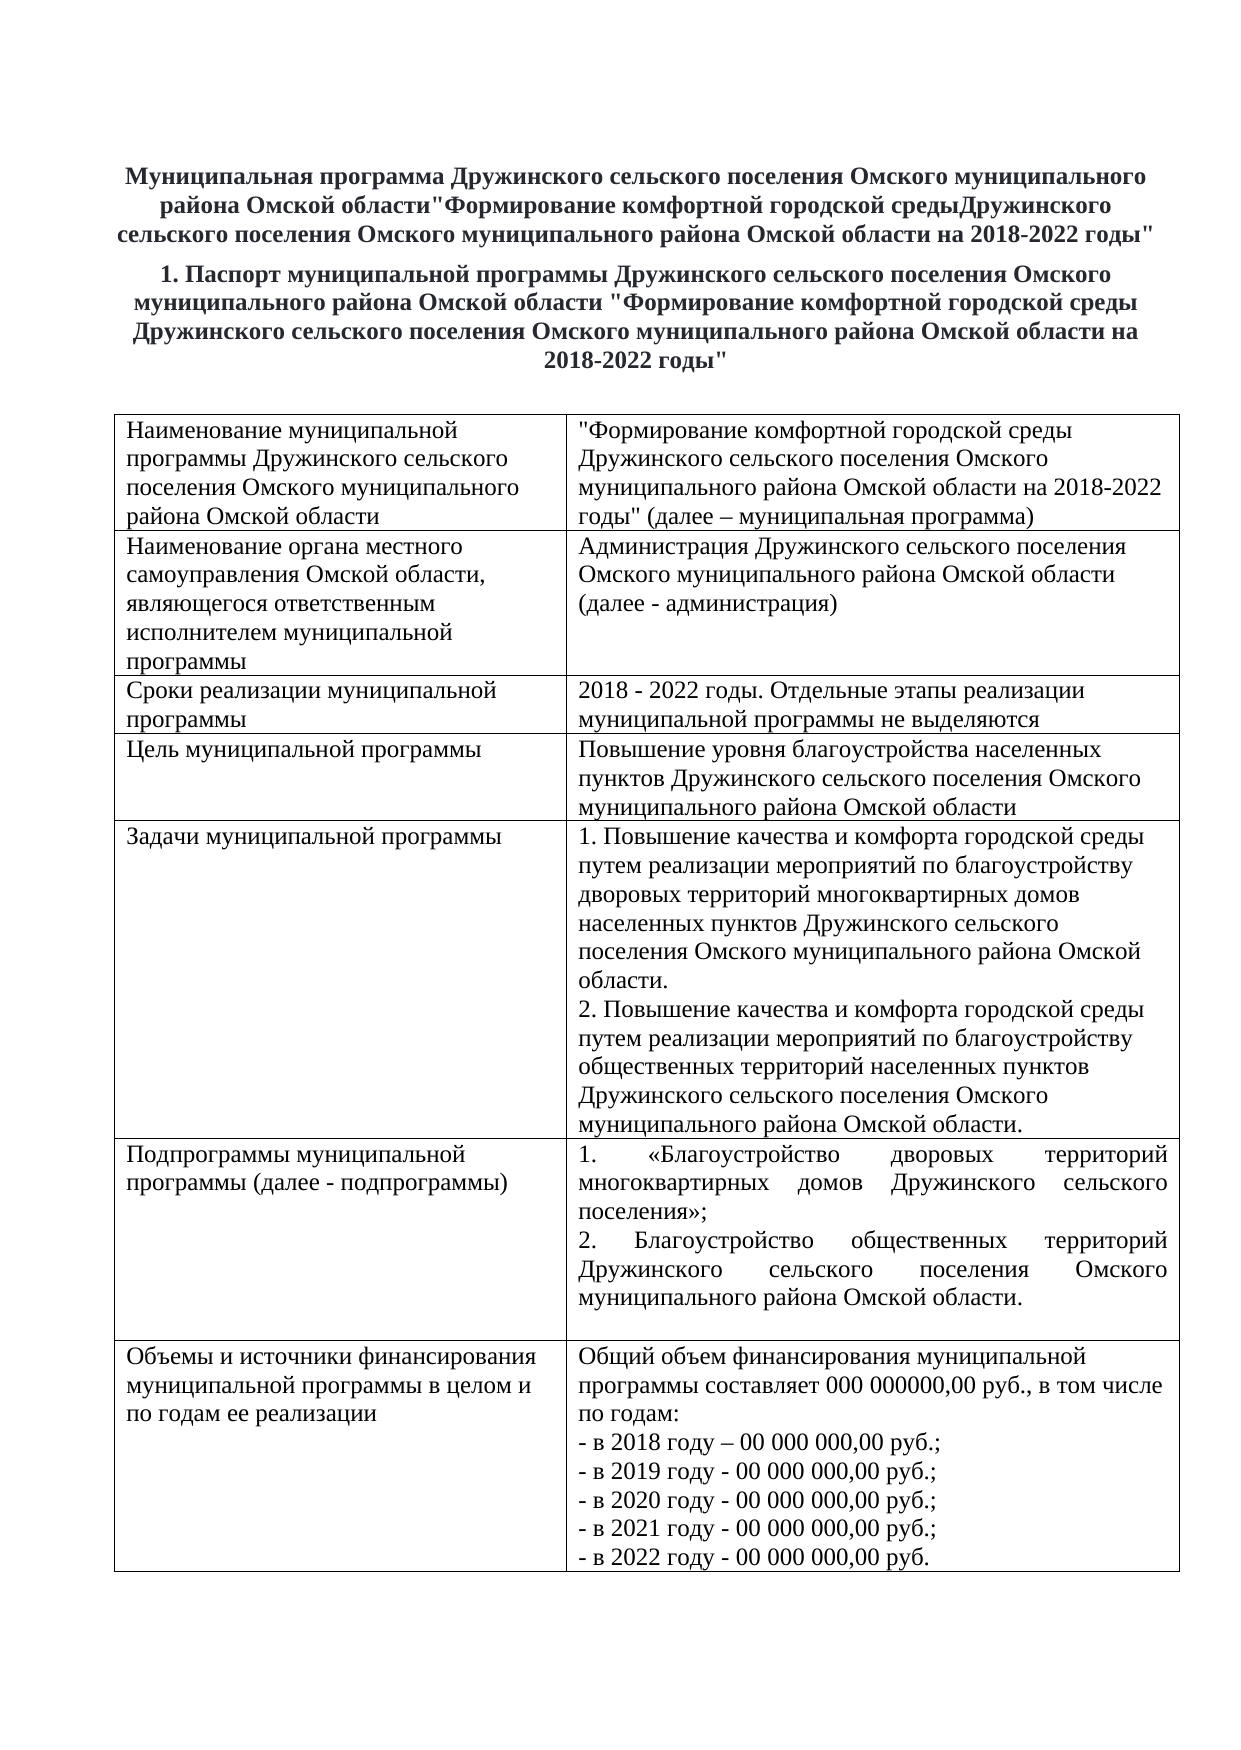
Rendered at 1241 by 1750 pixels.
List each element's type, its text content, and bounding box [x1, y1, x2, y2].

table_cell Цель муниципальной программы [115, 734, 566, 820]
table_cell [567, 1341, 1179, 1571]
table_cell 2018 - 2022 годы. Отдельные этапы реализации муниципальной программы не выделяются [567, 676, 1179, 733]
table_cell Администрация Дружинского сельского поселения Омского муниципального района Омской области (далее - администрация) [567, 531, 1179, 674]
table_header Наименование муниципальной программы Дружинского сельского поселения Омского муниципального района Омской области [115, 415, 566, 530]
table_cell Наименование органа местного самоуправления Омской области, являющегося ответственным исполнителем муниципальной программы [115, 531, 566, 674]
subtitle 1. Паспорт муниципальной программы Дружинского сельского поселения Омского муниципального района Омской области "Формирование комфортной городской среды Дружинского сельского поселения Омского муниципального района Омской области на 2018-2022 годы" [114, 259, 1157, 374]
subtitle Муниципальная программа Дружинского сельского поселения Омского муниципального района Омской области"Формирование комфортной городской средыДружинского сельского поселения Омского муниципального района Омской области на 2018-2022 годы" [114, 161, 1157, 247]
table_cell Подпрограммы муниципальной программы (далее - подпрограммы) [115, 1139, 566, 1340]
table_cell 1. Повышение качества и комфорта городской среды путем реализации мероприятий по благоустройству дворовых территорий многоквартирных домов населенных пунктов Дружинского сельского поселения Омского муниципального района Омской области. 2. Повышение качества и комфорта городской среды путем реализации мероприятий по благоустройству общественных территорий населенных пунктов Дружинского сельского поселения Омского муниципального района Омской области. [567, 821, 1179, 1138]
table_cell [115, 1341, 566, 1571]
table_cell Задачи муниципальной программы [115, 821, 566, 1138]
table_cell Повышение уровня благоустройства населенных пунктов Дружинского сельского поселения Омского муниципального района Омской области [567, 734, 1179, 820]
table_cell Сроки реализации муниципальной программы [115, 676, 566, 733]
table_header "Формирование комфортной городской среды Дружинского сельского поселения Омского муниципального района Омской области на 2018-2022 годы" (далее – муниципальная программа) [567, 415, 1179, 530]
table_cell 1. «Благоустройство дворовых территорий многоквартирных домов Дружинского сельского поселения»; 2. Благоустройство общественных территорий Дружинского сельского поселения Омского муниципального района Омской области. [567, 1139, 1179, 1340]
